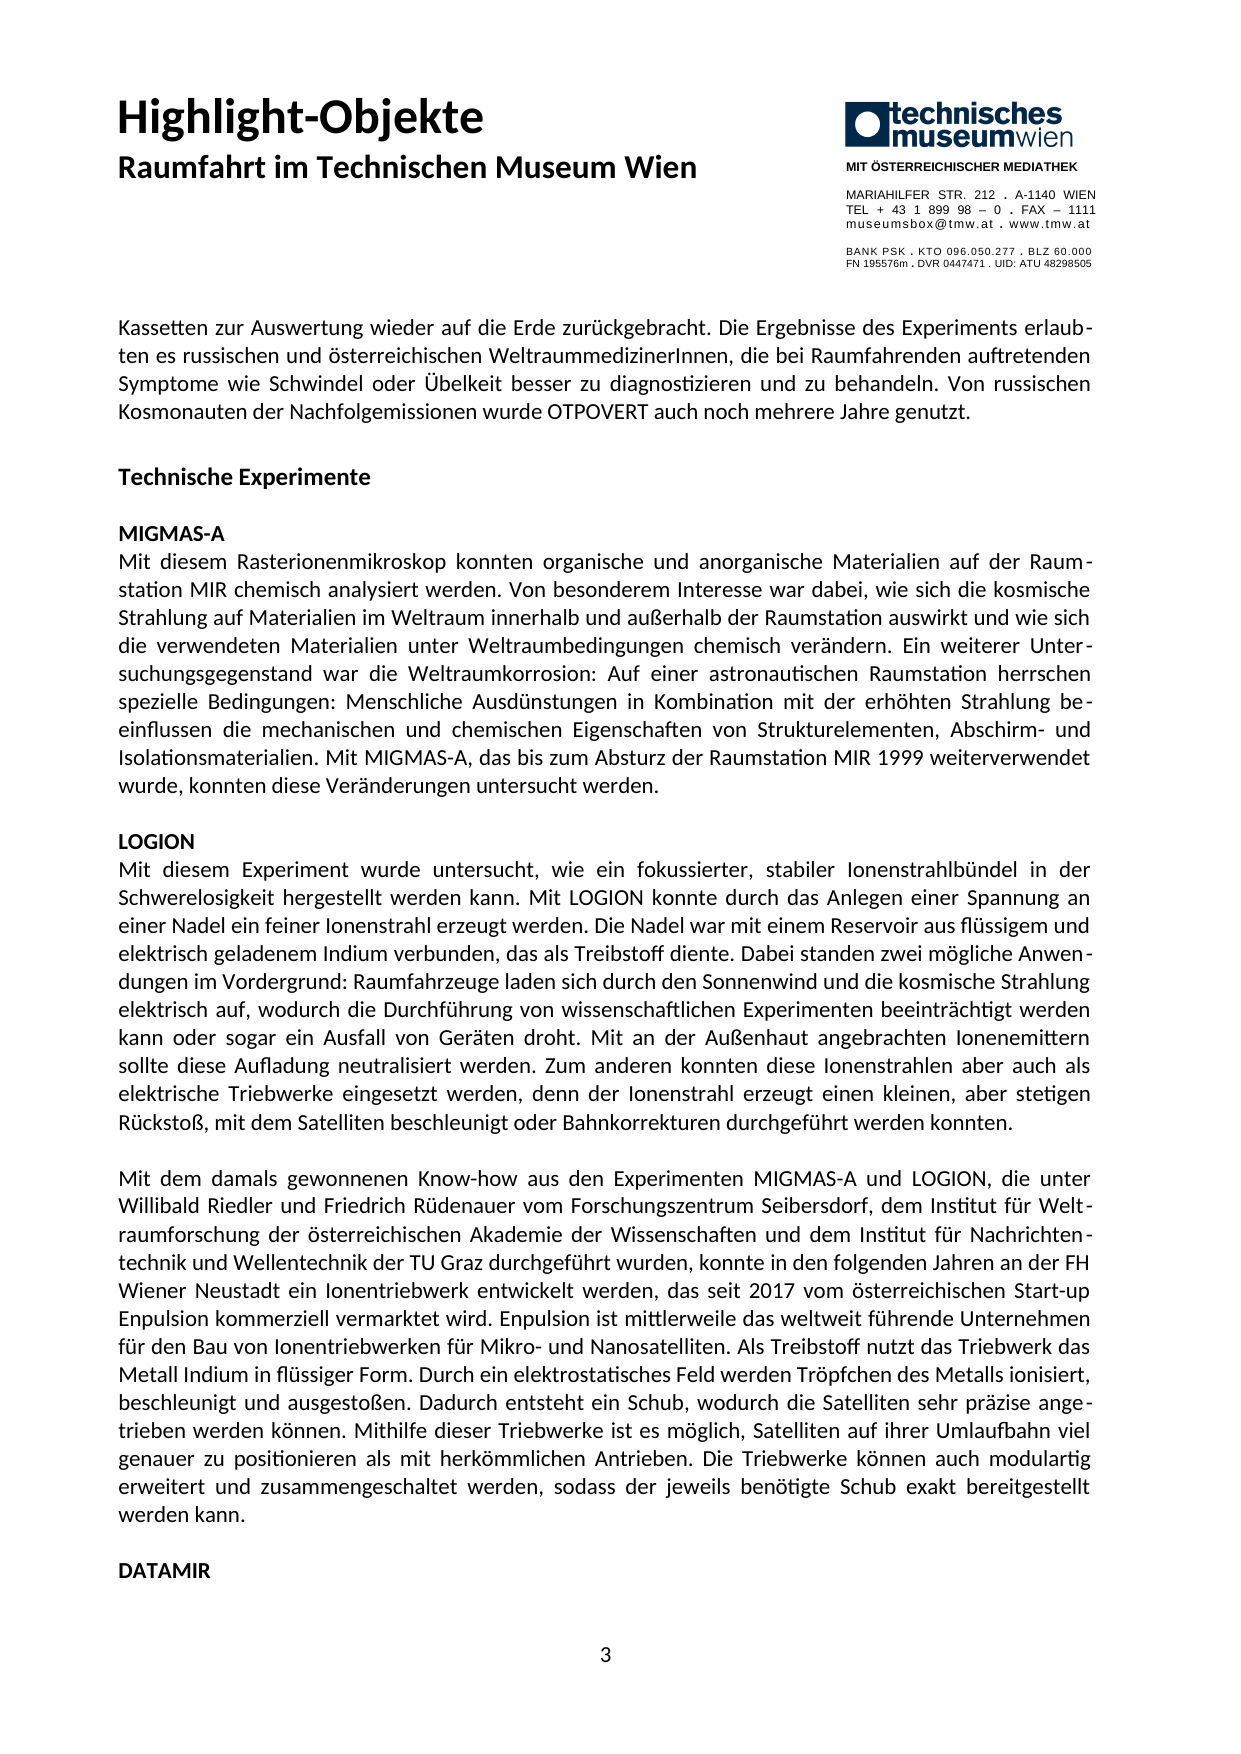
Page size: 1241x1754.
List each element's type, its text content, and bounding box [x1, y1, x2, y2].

text Mit dem damals gewonnenen Know-how aus den Experimenten MIGMAS-A und LOGION, die unter Willibald Riedler und Friedrich Rüdenauer vom Forschungszentrum Seibersdorf, dem Institut für Weltraumforschung der österreichischen Akademie der Wissenschaften und dem Institut für Nachrichtentechnik und Wellentechnik der TU Graz durchgeführt wurden, konnte in den folgenden Jahren an der FH Wiener Neustadt ein Ionentriebwerk entwickelt werden, das seit 2017 vom österreichischen Start-up Enpulsion kommerziell vermarktet wird. Enpulsion ist mittlerweile das weltweit führende Unternehmen für den Bau von Ionentriebwerken für Mikro- und Nanosatelliten. Als Treibstoff nutzt das Triebwerk das Metall Indium in flüssiger Form. Durch ein elektrostatisches Feld werden Tröpfchen des Metalls ionisiert, beschleunigt und ausgestoßen. Dadurch entsteht ein Schub, wodurch die Satelliten sehr präzise angetrieben werden können. Mithilfe dieser Triebwerke ist es möglich, Satelliten auf ihrer Umlaufbahn viel genauer zu positionieren als mit herkömmlichen Antrieben. Die Triebwerke können auch modulartig erweitert und zusammengeschaltet werden, sodass der jeweils benötigte Schub exakt bereitgestellt werden kann. [118, 1164, 1092, 1528]
text Mit diesem Rasterionenmikroskop konnten organische und anorganische Materialien auf der Raumstation MIR chemisch analysiert werden. Von besonderem Interesse war dabei, wie sich die kosmische Strahlung auf Materialien im Weltraum innerhalb und außerhalb der Raumstation auswirkt und wie sich die verwendeten Materialien unter Weltraumbedingungen chemisch verändern. Ein weiterer Untersuchungsgegenstand war die Weltraumkorrosion: Auf einer astronautischen Raumstation herrschen spezielle Bedingungen: Menschliche Ausdünstungen in Kombination mit der erhöhten Strahlung beeinflussen die mechanischen und chemischen Eigenschaften von Strukturelementen, Abschirm- und Isolationsmaterialien. Mit MIGMAS-A, das bis zum Absturz der Raumstation MIR 1999 weiterverwendet wurde, konnten diese Veränderungen untersucht werden. [118, 547, 1092, 799]
text DATAMIR [118, 1556, 1092, 1584]
picture [836, 92, 1093, 157]
text Technische Experimente [118, 461, 1092, 491]
text LOGION [118, 827, 1092, 855]
text MIGMAS-A [118, 519, 1092, 547]
text Mit diesem Experiment wurde untersucht, wie ein fokussierter, stabiler Ionenstrahlbündel in der Schwerelosigkeit hergestellt werden kann. Mit LOGION konnte durch das Anlegen einer Spannung an einer Nadel ein feiner Ionenstrahl erzeugt werden. Die Nadel war mit einem Reservoir aus flüssigem und elektrisch geladenem Indium verbunden, das als Treibstoff diente. Dabei standen zwei mögliche Anwendungen im Vordergrund: Raumfahrzeuge laden sich durch den Sonnenwind und die kosmische Strahlung elektrisch auf, wodurch die Durchführung von wissenschaftlichen Experimenten beeinträchtigt werden kann oder sogar ein Ausfall von Geräten droht. Mit an der Außenhaut angebrachten Ionenemittern sollte diese Aufladung neutralisiert werden. Zum anderen konnten diese Ionenstrahlen aber auch als elektrische Triebwerke eingesetzt werden, denn der Ionenstrahl erzeugt einen kleinen, aber stetigen Rückstoß, mit dem Satelliten beschleunigt oder Bahnkorrekturen durchgeführt werden konnten. [118, 855, 1092, 1136]
